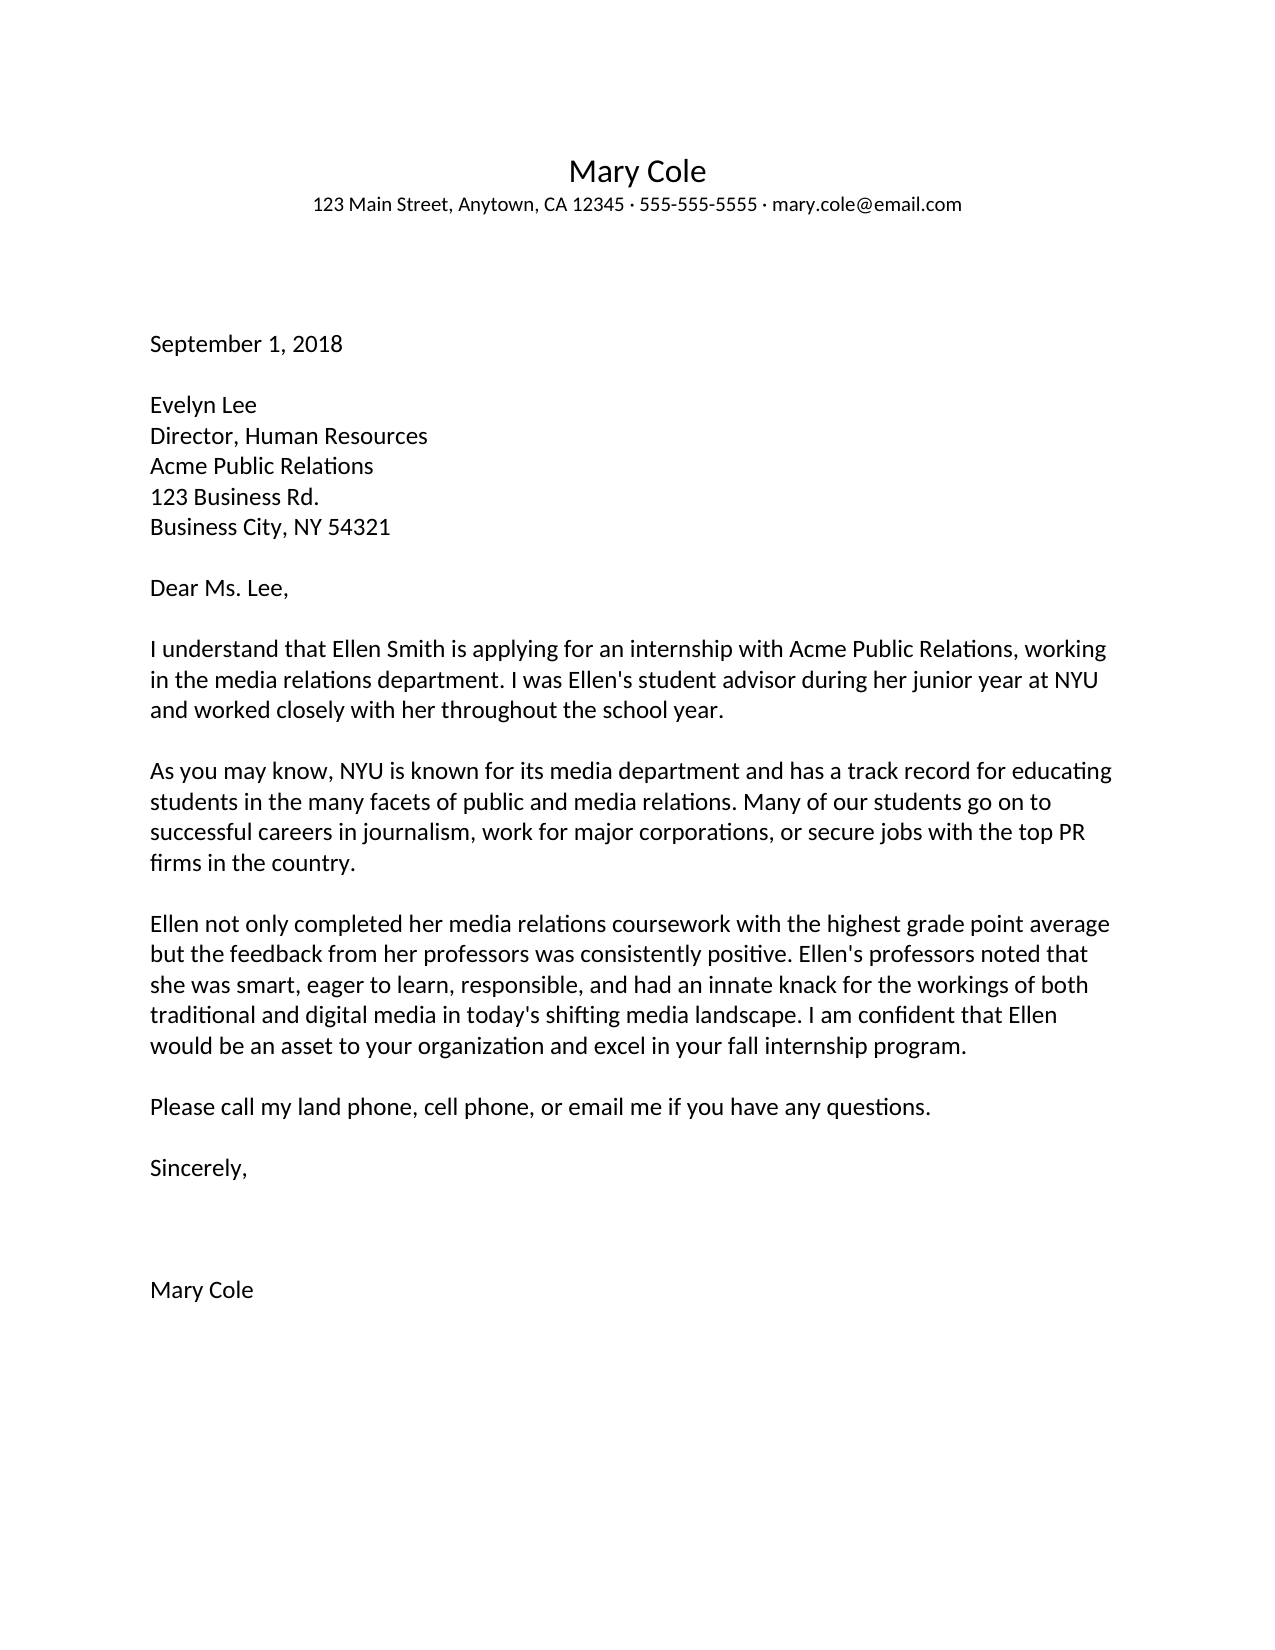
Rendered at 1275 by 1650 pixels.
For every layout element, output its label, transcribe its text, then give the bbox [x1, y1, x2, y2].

text Mary Cole [150, 150, 1125, 191]
text Business City, NY 54321 [150, 511, 1125, 542]
text I understand that Ellen Smith is applying for an internship with Acme Public Relations, working in the media relations department. I was Ellen's student advisor during her junior year at NYU and worked closely with her throughout the school year. [150, 633, 1125, 725]
text 123 Business Rd. [150, 481, 1125, 511]
text September 1, 2018 [150, 328, 1125, 359]
text Acme Public Relations [150, 450, 1125, 481]
text Director, Human Resources [150, 420, 1125, 450]
text Evelyn Lee [150, 389, 1125, 420]
text Sincerely, [150, 1152, 1125, 1183]
text Dear Ms. Lee, [150, 572, 1125, 603]
text 123 Main Street, Anytown, CA 12345 · 555-555-5555 · mary.cole@email.com [150, 191, 1125, 216]
text As you may know, NYU is known for its media department and has a track record for educating students in the many facets of public and media relations. Many of our students go on to successful careers in journalism, work for major corporations, or secure jobs with the top PR firms in the country. [150, 756, 1125, 878]
text Ellen not only completed her media relations coursework with the highest grade point average but the feedback from her professors was consistently positive. Ellen's professors noted that she was smart, eager to learn, responsible, and had an innate knack for the workings of both traditional and digital media in today's shifting media landscape. I am confident that Ellen would be an asset to your organization and excel in your fall internship program. [150, 908, 1125, 1061]
text Mary Cole [150, 1274, 1125, 1305]
text Please call my land phone, cell phone, or email me if you have any questions. [150, 1091, 1125, 1122]
